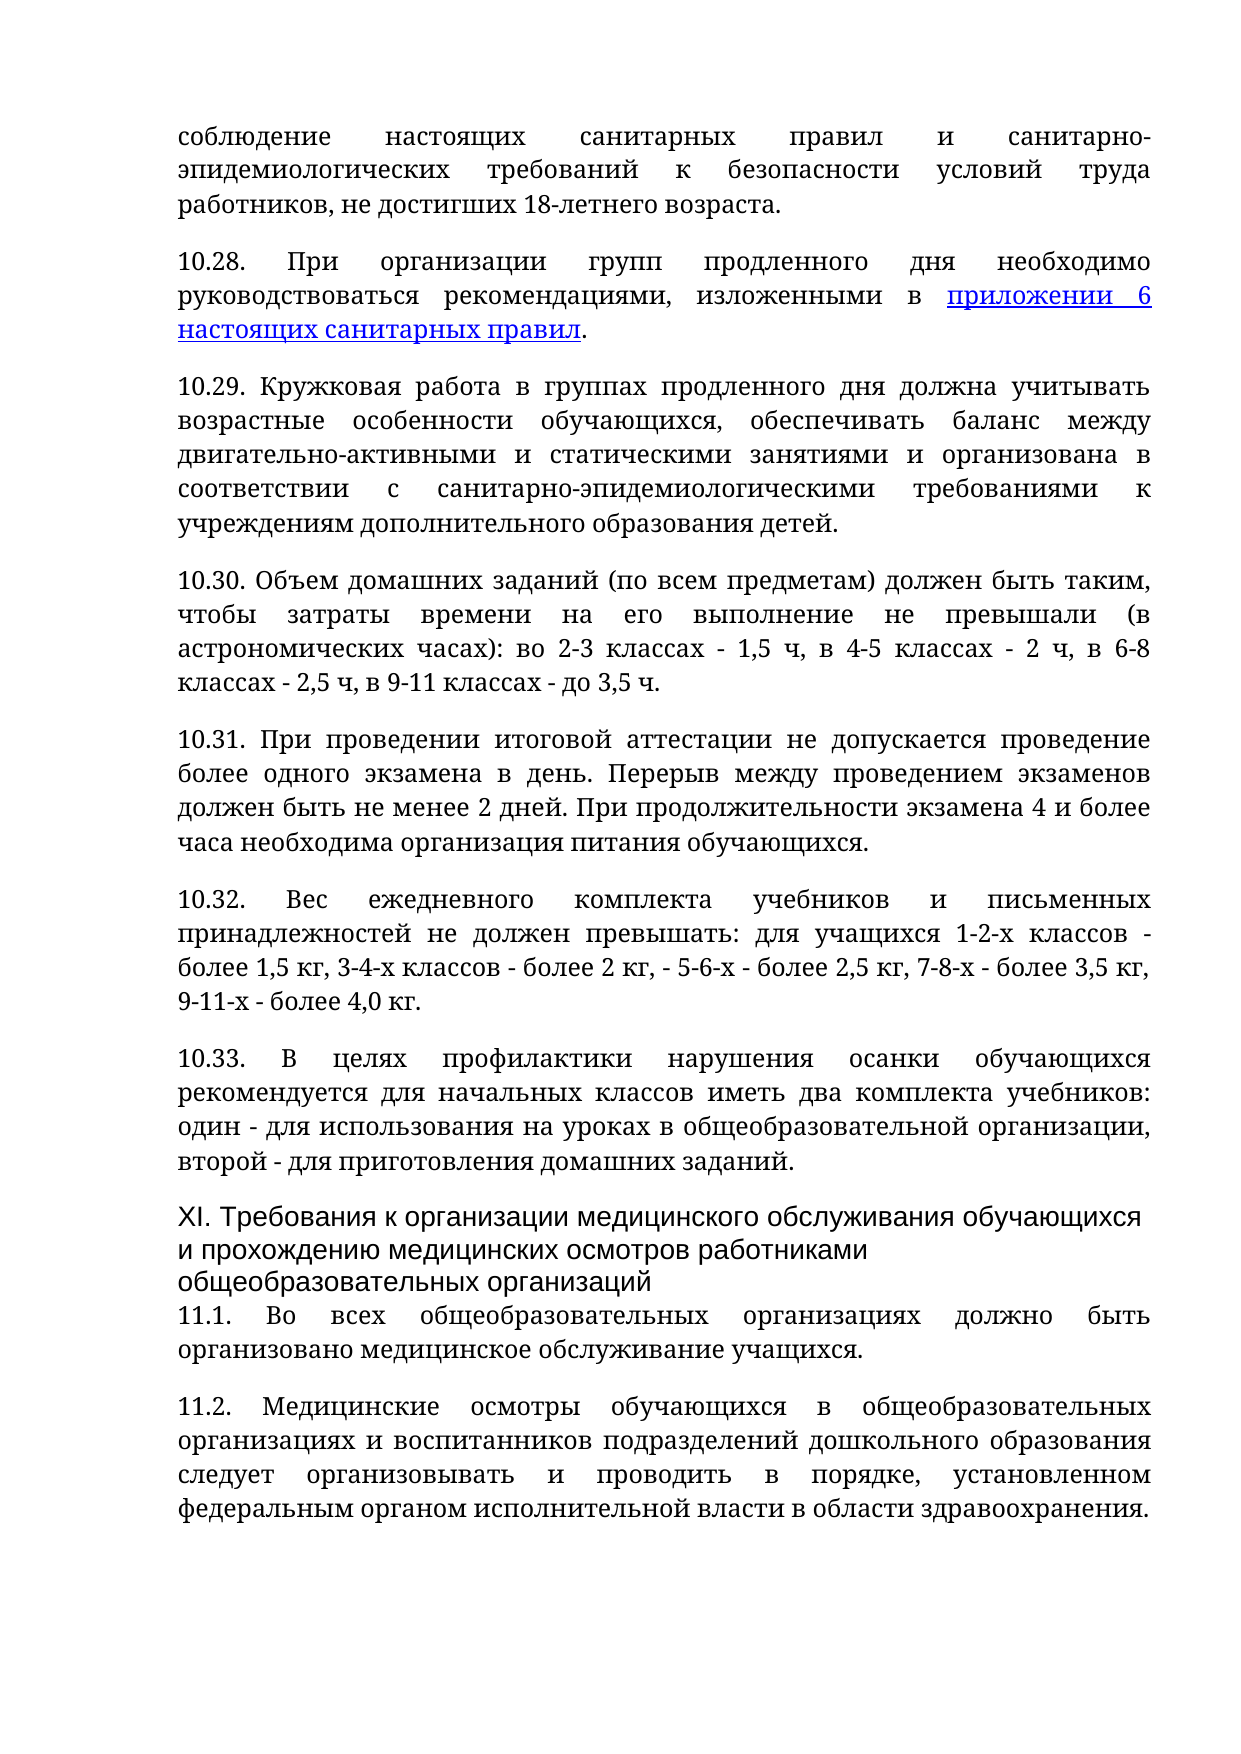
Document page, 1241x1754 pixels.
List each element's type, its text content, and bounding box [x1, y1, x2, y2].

text 10.29. Кружковая работа в группах продленного дня должна учитывать возрастные особенности обучающихся, обеспечивать баланс между двигательно-активными и статическими занятиями и организована в соответствии с санитарно-эпидемиологическими требованиями к учреждениям дополнительного образования детей. [177, 369, 1152, 539]
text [177, 118, 1152, 220]
text 10.28. При организации групп продленного дня необходимо руководствоваться рекомендациями, изложенными в приложении 6 настоящих санитарных правил. [177, 243, 1152, 346]
text 11.2. Медицинские осмотры обучающихся в общеобразовательных организациях и воспитанников подразделений дошкольного образования следует организовывать и проводить в порядке, установленном федеральным органом исполнительной власти в области здравоохранения. [177, 1389, 1152, 1525]
text 10.33. В целях профилактики нарушения осанки обучающихся рекомендуется для начальных классов иметь два комплекта учебников: один - для использования на уроках в общеобразовательной организации, второй - для приготовления домашних заданий. [177, 1041, 1152, 1177]
text XI. Требования к организации медицинского обслуживания обучающихся и прохождению медицинских осмотров работниками общеобразовательных организаций [177, 1200, 1152, 1298]
text 10.32. Вес ежедневного комплекта учебников и письменных принадлежностей не должен превышать: для учащихся 1-2-х классов - более 1,5 кг, 3-4-х классов - более 2 кг, - 5-6-х - более 2,5 кг, 7-8-х - более 3,5 кг, 9-11-х - более 4,0 кг. [177, 881, 1152, 1018]
text 10.31. При проведении итоговой аттестации не допускается проведение более одного экзамена в день. Перерыв между проведением экзаменов должен быть не менее 2 дней. При продолжительности экзамена 4 и более часа необходима организация питания обучающихся. [177, 722, 1152, 858]
text 11.1. Во всех общеобразовательных организациях должно быть организовано медицинское обслуживание учащихся. [177, 1298, 1152, 1366]
text 10.30. Объем домашних заданий (по всем предметам) должен быть таким, чтобы затраты времени на его выполнение не превышали (в астрономических часах): во 2-3 классах - 1,5 ч, в 4-5 классах - 2 ч, в 6-8 классах - 2,5 ч, в 9-11 классах - до 3,5 ч. [177, 562, 1152, 699]
